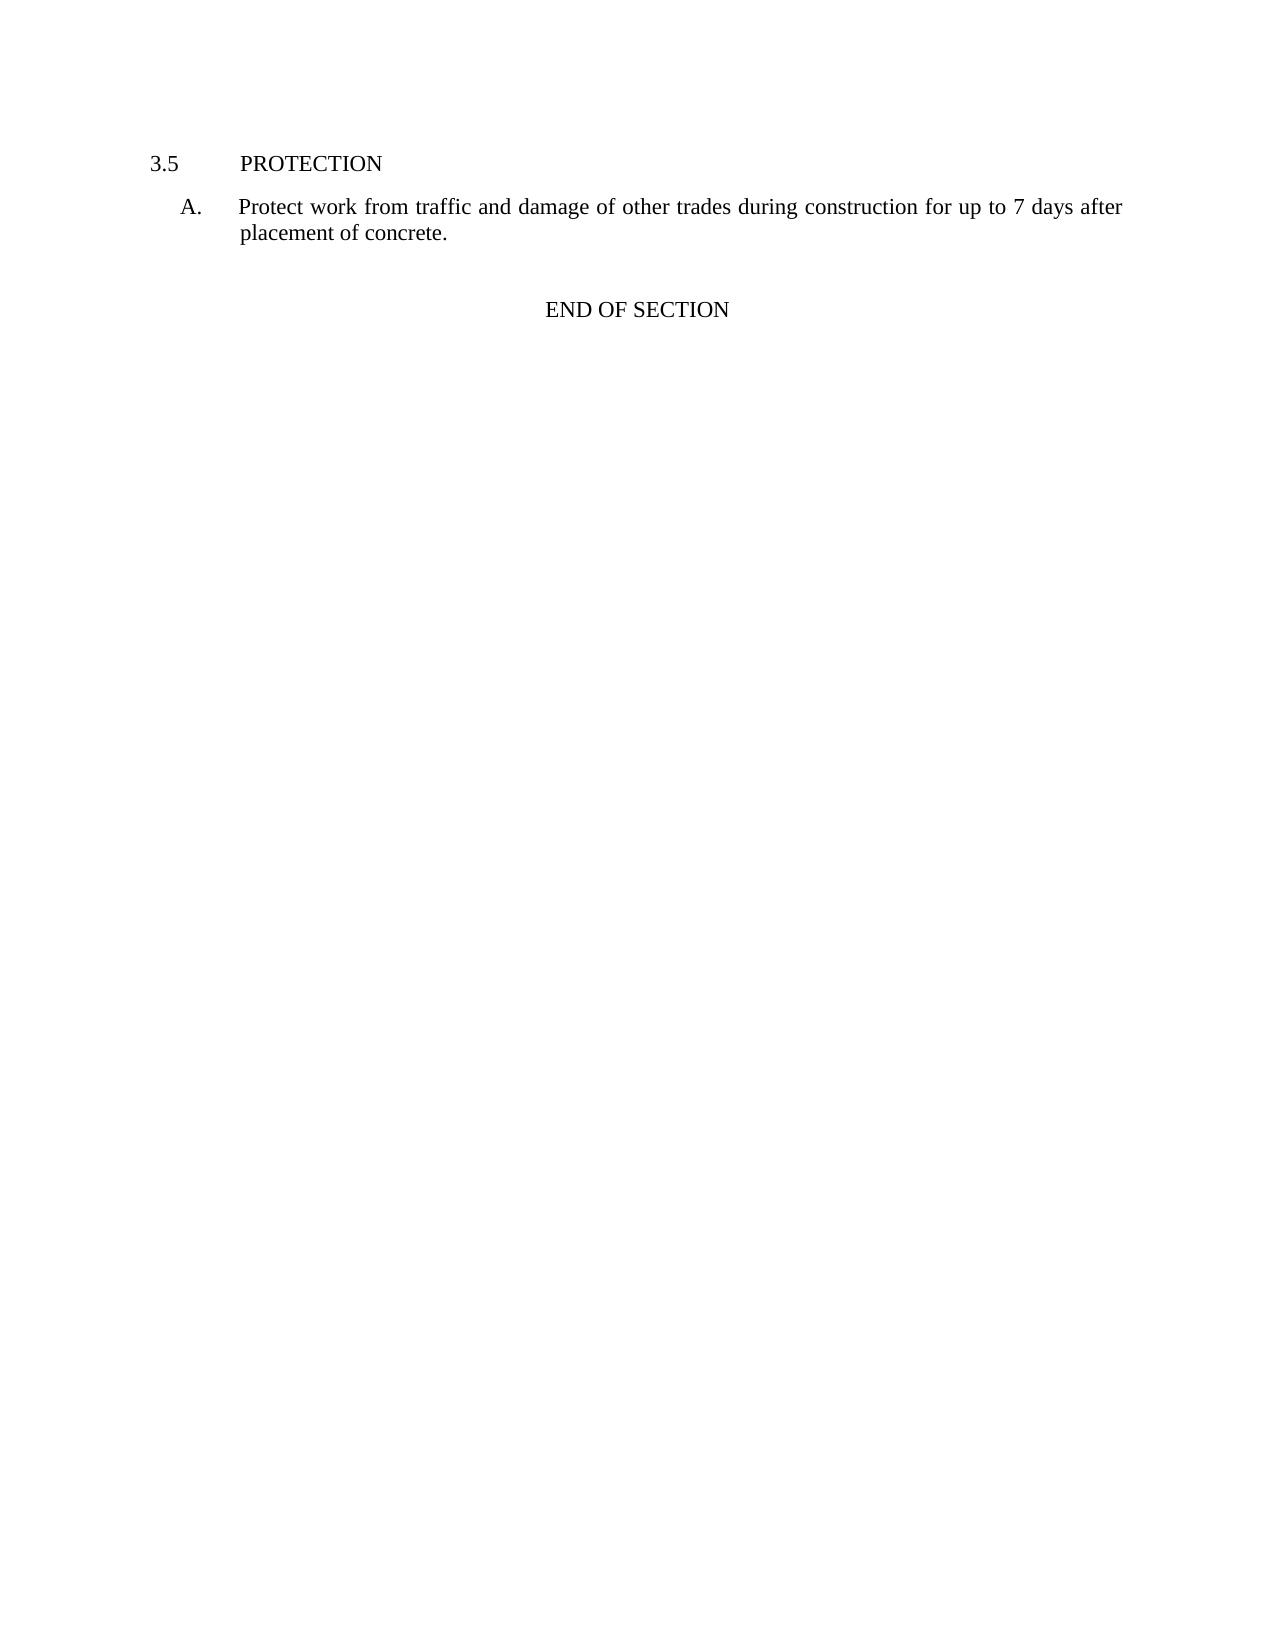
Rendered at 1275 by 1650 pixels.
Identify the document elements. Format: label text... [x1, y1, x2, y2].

text PROTECTION [150, 150, 1125, 176]
text END OF SECTION [150, 296, 1125, 322]
text Protect work from traffic and damage of other trades during construction for up to 7 days after placement of concrete. [180, 193, 1125, 246]
